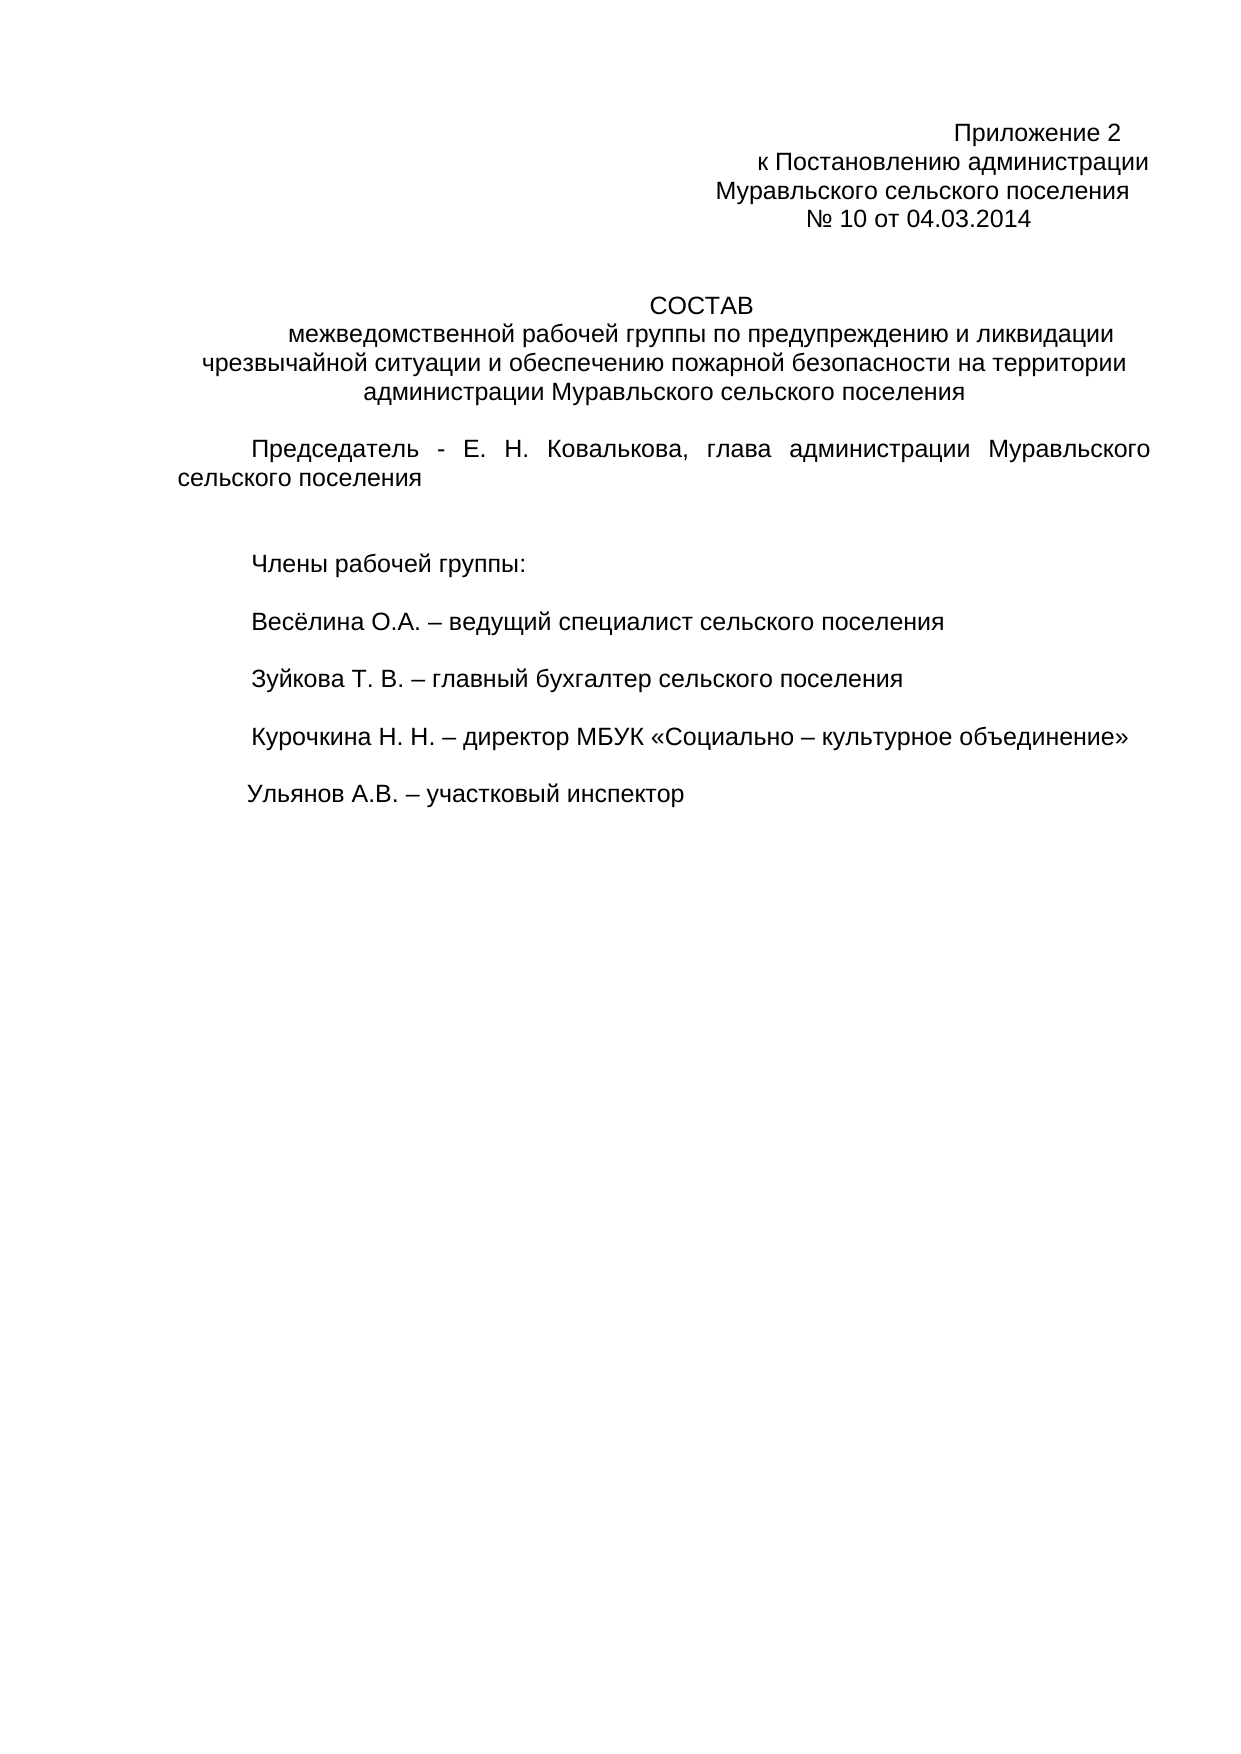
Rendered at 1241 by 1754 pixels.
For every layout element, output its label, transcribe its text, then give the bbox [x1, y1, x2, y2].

text Приложение 2 [177, 118, 1152, 147]
text № 10 от 04.03.2014 [177, 204, 1152, 233]
text Зуйкова Т. В. – главный бухгалтер сельского поселения [177, 664, 1152, 693]
text Весёлина О.А. – ведущий специалист сельского поселения [177, 607, 1152, 636]
text Курочкина Н. Н. – директор МБУК «Социально – культурное объединение» [177, 722, 1152, 751]
text межведомственной рабочей группы по предупреждению и ликвидации чрезвычайной ситуации и обеспечению пожарной безопасности на территории администрации Муравльского сельского поселения [177, 319, 1152, 406]
text Ульянов А.В. – участковый инспектор [177, 779, 1152, 808]
text СОСТАВ [177, 291, 1152, 319]
text Председатель - Е. Н. Ковалькова, глава администрации Муравльского сельского поселения [177, 434, 1152, 492]
text Муравльского сельского поселения [177, 176, 1152, 204]
text Члены рабочей группы: [177, 549, 1152, 578]
text к Постановлению администрации [177, 147, 1152, 176]
